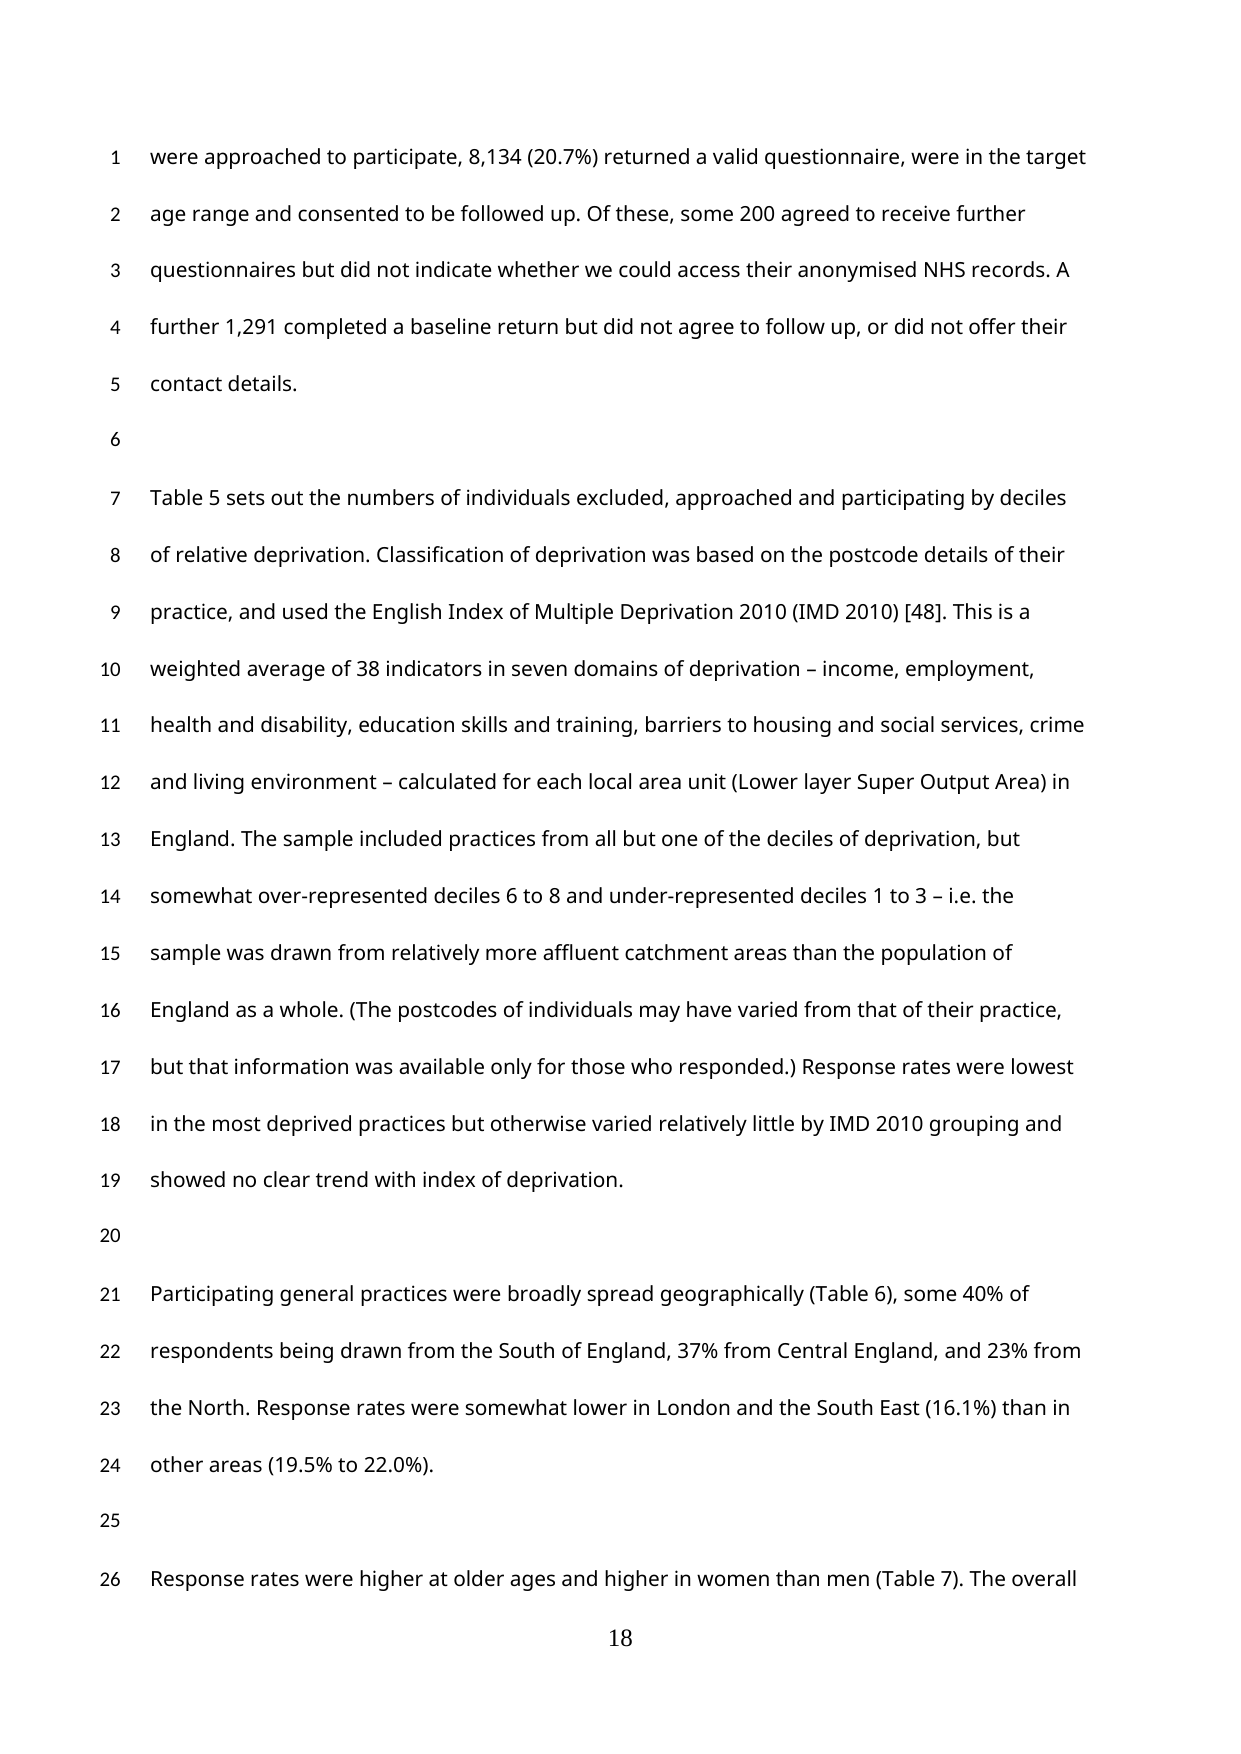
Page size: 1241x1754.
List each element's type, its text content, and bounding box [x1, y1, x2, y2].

text Table 5 sets out the numbers of individuals excluded, approached and participating by deciles of relative deprivation. Classification of deprivation was based on the postcode details of their practice, and used the English Index of Multiple Deprivation 2010 (IMD 2010) [48]. This is a weighted average of 38 indicators in seven domains of deprivation – income, employment, health and disability, education skills and training, barriers to housing and social services, crime and living environment – calculated for each local area unit (Lower layer Super Output Area) in England. The sample included practices from all but one of the deciles of deprivation, but somewhat over-represented deciles 6 to 8 and under-represented deciles 1 to 3 – i.e. the sample was drawn from relatively more affluent catchment areas than the population of England as a whole. (The postcodes of individuals may have varied from that of their practice, but that information was available only for those who responded.) Response rates were lowest in the most deprived practices but otherwise varied relatively little by IMD 2010 grouping and showed no clear trend with index of deprivation. [150, 483, 1090, 1194]
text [150, 1564, 1090, 1592]
text Participating general practices were broadly spread geographically (Table 6), some 40% of respondents being drawn from the South of England, 37% from Central England, and 23% from the North. Response rates were somewhat lower in London and the South East (16.1%) than in other areas (19.5% to 22.0%). [150, 1279, 1090, 1478]
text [150, 142, 1090, 398]
